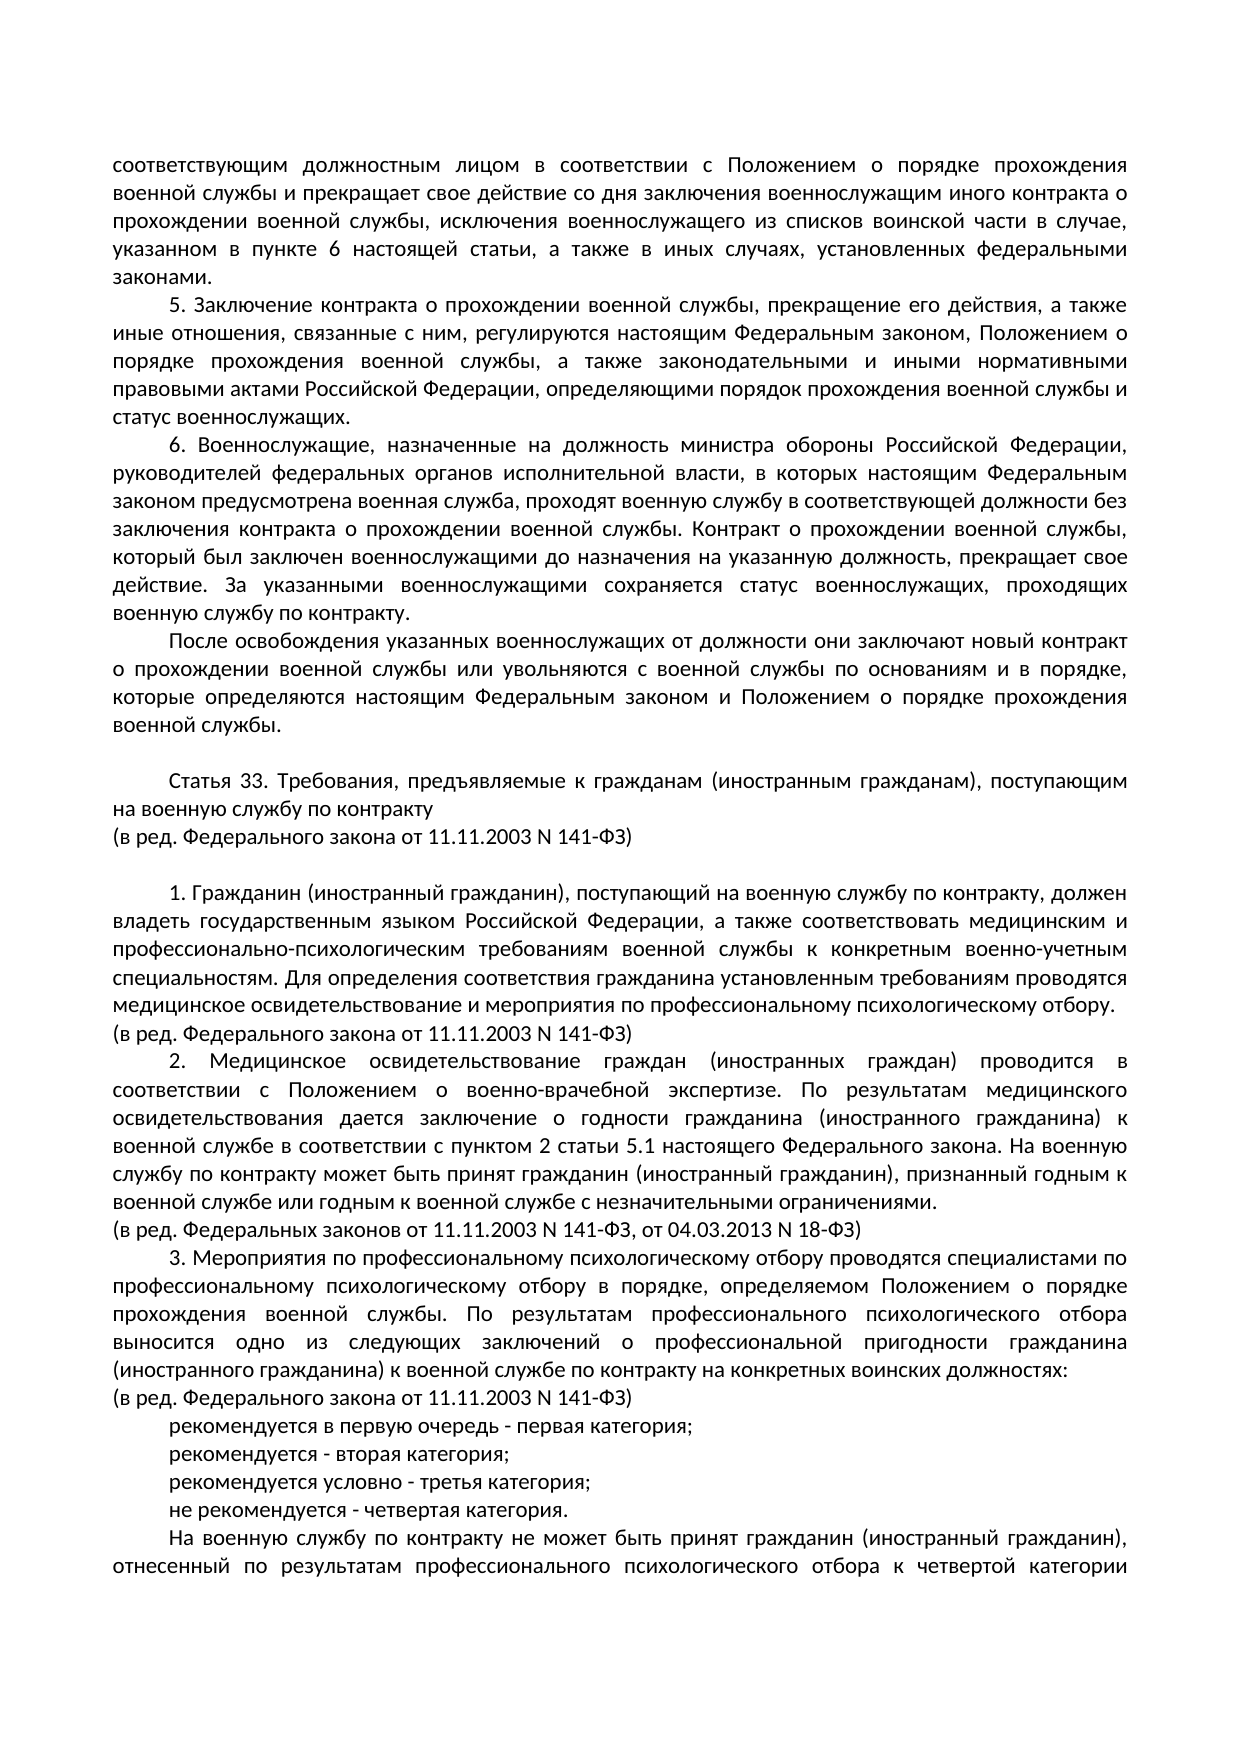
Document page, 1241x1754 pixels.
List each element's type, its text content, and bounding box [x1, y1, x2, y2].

text (в ред. Федерального закона от 11.11.2003 N 141-ФЗ) [112, 1383, 1128, 1411]
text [112, 1523, 1128, 1579]
text 2. Медицинское освидетельствование граждан (иностранных граждан) проводится в соответствии с Положением о военно-врачебной экспертизе. По результатам медицинского освидетельствования дается заключение о годности гражданина (иностранного гражданина) к военной службе в соответствии с пунктом 2 статьи 5.1 настоящего Федерального закона. На военную службу по контракту может быть принят гражданин (иностранный гражданин), признанный годным к военной службе или годным к военной службе с незначительными ограничениями. [112, 1047, 1128, 1215]
text рекомендуется - вторая категория; [112, 1439, 1128, 1467]
text 1. Гражданин (иностранный гражданин), поступающий на военную службу по контракту, должен владеть государственным языком Российской Федерации, а также соответствовать медицинским и профессионально-психологическим требованиям военной службы к конкретным военно-учетным специальностям. Для определения соответствия гражданина установленным требованиям проводятся медицинское освидетельствование и мероприятия по профессиональному психологическому отбору. [112, 878, 1128, 1019]
text (в ред. Федеральных законов от 11.11.2003 N 141-ФЗ, от 04.03.2013 N 18-ФЗ) [112, 1215, 1128, 1243]
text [112, 150, 1128, 290]
text рекомендуется в первую очередь - первая категория; [112, 1411, 1128, 1439]
text 5. Заключение контракта о прохождении военной службы, прекращение его действия, а также иные отношения, связанные с ним, регулируются настоящим Федеральным законом, Положением о порядке прохождения военной службы, а также законодательными и иными нормативными правовыми актами Российской Федерации, определяющими порядок прохождения военной службы и статус военнослужащих. [112, 290, 1128, 430]
text не рекомендуется - четвертая категория. [112, 1495, 1128, 1523]
text 6. Военнослужащие, назначенные на должность министра обороны Российской Федерации, руководителей федеральных органов исполнительной власти, в которых настоящим Федеральным законом предусмотрена военная служба, проходят военную службу в соответствующей должности без заключения контракта о прохождении военной службы. Контракт о прохождении военной службы, который был заключен военнослужащими до назначения на указанную должность, прекращает свое действие. За указанными военнослужащими сохраняется статус военнослужащих, проходящих военную службу по контракту. [112, 430, 1128, 626]
text (в ред. Федерального закона от 11.11.2003 N 141-ФЗ) [112, 822, 1128, 851]
text 3. Мероприятия по профессиональному психологическому отбору проводятся специалистами по профессиональному психологическому отбору в порядке, определяемом Положением о порядке прохождения военной службы. По результатам профессионального психологического отбора выносится одно из следующих заключений о профессиональной пригодности гражданина (иностранного гражданина) к военной службе по контракту на конкретных воинских должностях: [112, 1243, 1128, 1383]
text После освобождения указанных военнослужащих от должности они заключают новый контракт о прохождении военной службы или увольняются с военной службы по основаниям и в порядке, которые определяются настоящим Федеральным законом и Положением о порядке прохождения военной службы. [112, 626, 1128, 738]
text (в ред. Федерального закона от 11.11.2003 N 141-ФЗ) [112, 1019, 1128, 1047]
text Статья 33. Требования, предъявляемые к гражданам (иностранным гражданам), поступающим на военную службу по контракту [112, 766, 1128, 822]
text рекомендуется условно - третья категория; [112, 1467, 1128, 1495]
